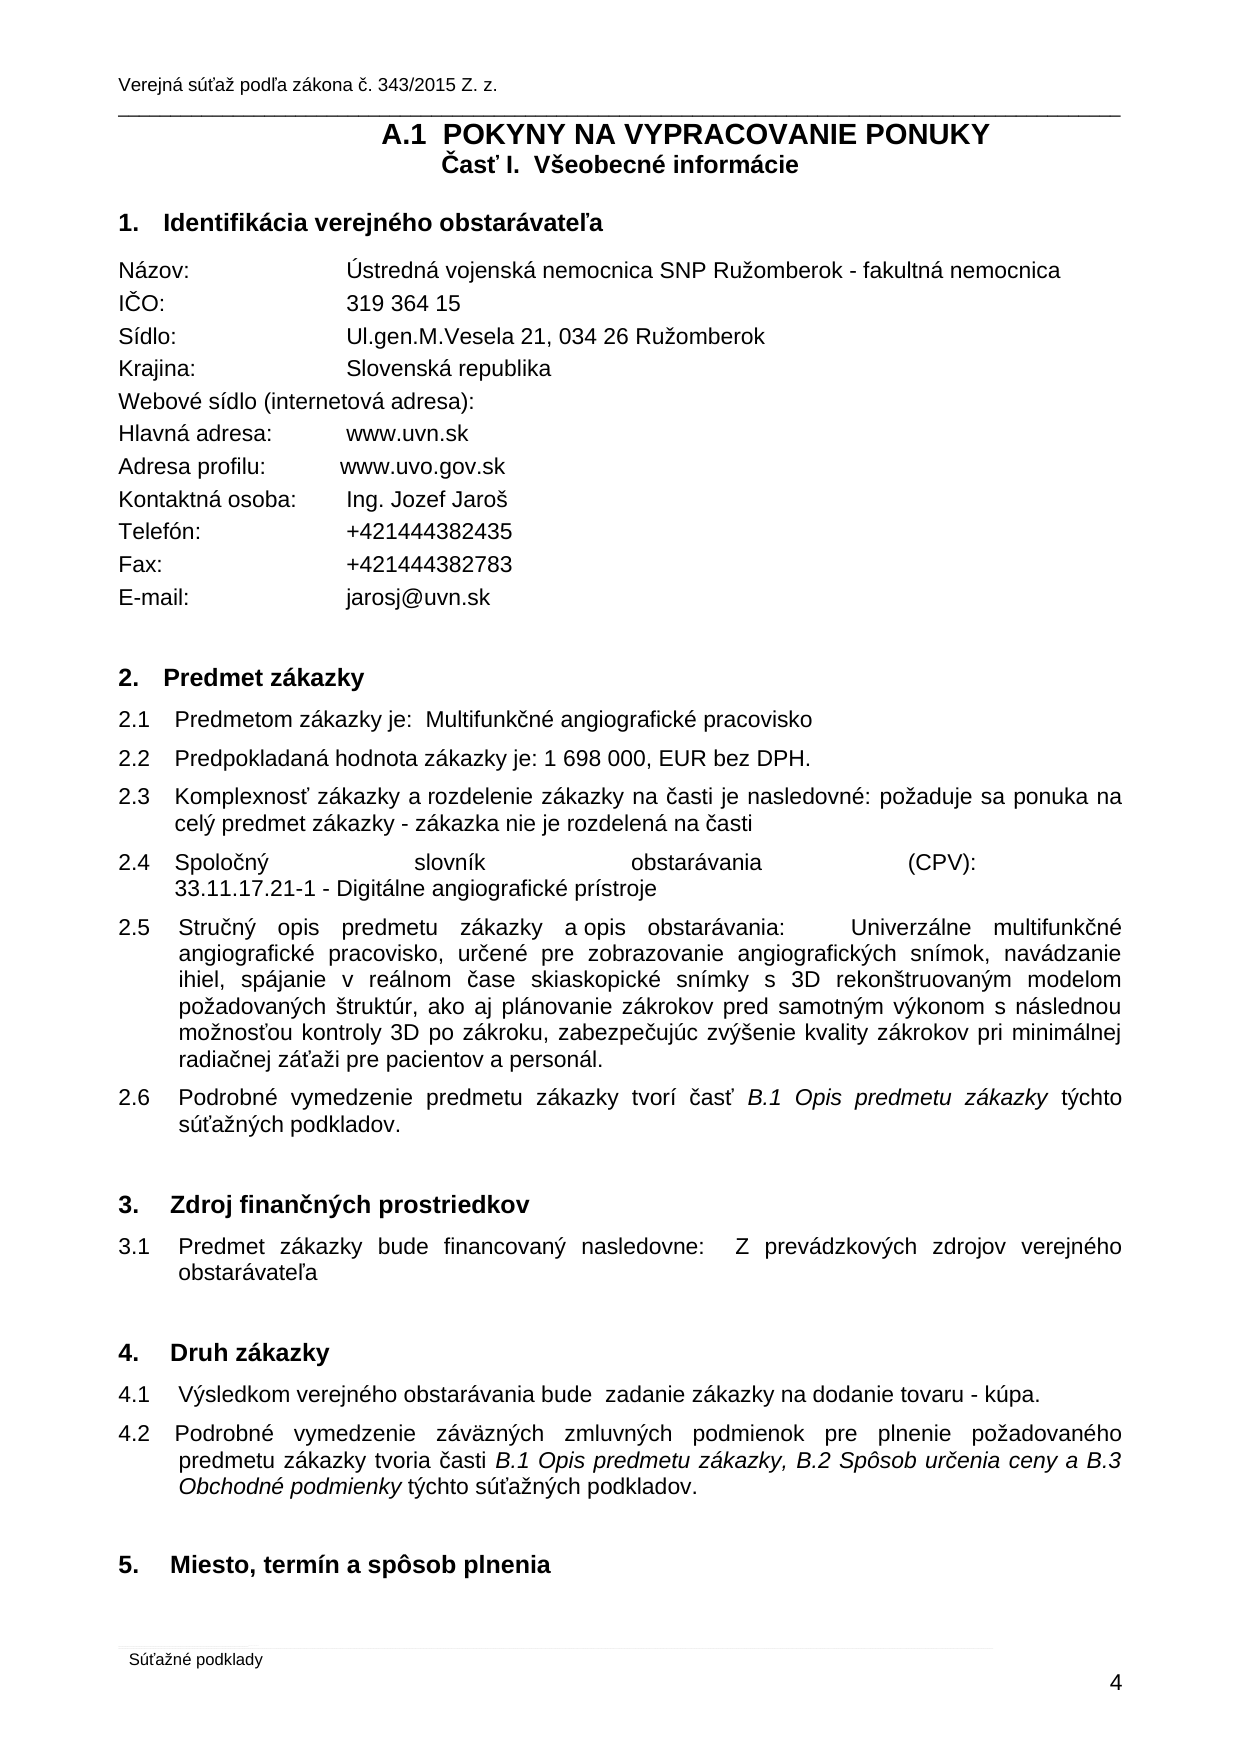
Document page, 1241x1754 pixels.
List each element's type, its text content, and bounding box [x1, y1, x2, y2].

text Fax: +421444382783 [118, 551, 1122, 577]
text Časť I. Všeobecné informácie [118, 151, 1122, 179]
list Podrobné vymedzenie predmetu zákazky tvorí časť B.1 Opis predmetu zákazky týchto súťažných podkladov. [118, 1084, 1122, 1137]
text Hlavná adresa: www.uvn.sk [118, 420, 1122, 447]
list Identifikácia verejného obstarávateľa [118, 208, 1122, 237]
list Druh zákazky [118, 1338, 1122, 1367]
text Názov: Ústredná vojenská nemocnica SNP Ružomberok - fakultná nemocnica [118, 257, 1122, 284]
text E-mail: jarosj@uvn.sk [118, 583, 1122, 610]
list Zdroj finančných prostriedkov [118, 1190, 1122, 1218]
list Miesto, termín a spôsob plnenia [118, 1550, 1122, 1578]
text Sídlo: Ul.gen.M.Vesela 21, 034 26 Ružomberok [118, 323, 1122, 349]
list Podrobné vymedzenie záväzných zmluvných podmienok pre plnenie požadovaného predmetu zákazky tvoria časti B.1 Opis predmetu zákazky, B.2 Spôsob určenia ceny a B.3 Obchodné podmienky týchto súťažných podkladov. [118, 1420, 1122, 1499]
list Predmetom zákazky je: Multifunkčné angiografické pracovisko [118, 706, 1122, 732]
text Webové sídlo (internetová adresa): [118, 388, 1122, 414]
text IČO: 319 364 15 [118, 290, 1122, 316]
text Kontaktná osoba: Ing. Jozef Jaroš [118, 486, 1122, 512]
list Komplexnosť zákazky a rozdelenie zákazky na časti je nasledovné: požaduje sa ponuka na celý predmet zákazky - zákazka nie je rozdelená na časti [118, 783, 1122, 836]
list Spoločný slovník obstarávania (CPV): 33.11.17.21-1 - Digitálne angiografické prístroje [118, 848, 1122, 901]
list Výsledkom verejného obstarávania bude zadanie zákazky na dodanie tovaru - kúpa. [118, 1381, 1122, 1408]
text Krajina: Slovenská republika [118, 355, 1122, 382]
list Predmet zákazky bude financovaný nasledovne: Z prevádzkových zdrojov verejného obstarávateľa [118, 1233, 1122, 1286]
list Stručný opis predmetu zákazky a opis obstarávania: Univerzálne multifunkčné angiografické pracovisko, určené pre zobrazovanie angiografických snímok, navádzanie ihiel, spájanie v reálnom čase skiaskopické snímky s 3D rekonštruovaným modelom požadovaných štruktúr, ako aj plánovanie zákrokov pred samotným výkonom s následnou možnosťou kontroly 3D po zákroku, zabezpečujúc zvýšenie kvality zákrokov pri minimálnej radiačnej záťaži pre pacientov a personál. [118, 914, 1122, 1072]
list Predpokladaná hodnota zákazky je: 1 698 000, EUR bez DPH. [118, 744, 1122, 771]
text A.1 POKYNY NA VYPRACOVANIE PONUKY [118, 117, 1122, 151]
list Predmet zákazky [118, 662, 1122, 691]
text Telefón: +421444382435 [118, 518, 1122, 544]
text Adresa profilu: www.uvo.gov.sk [118, 453, 1122, 479]
